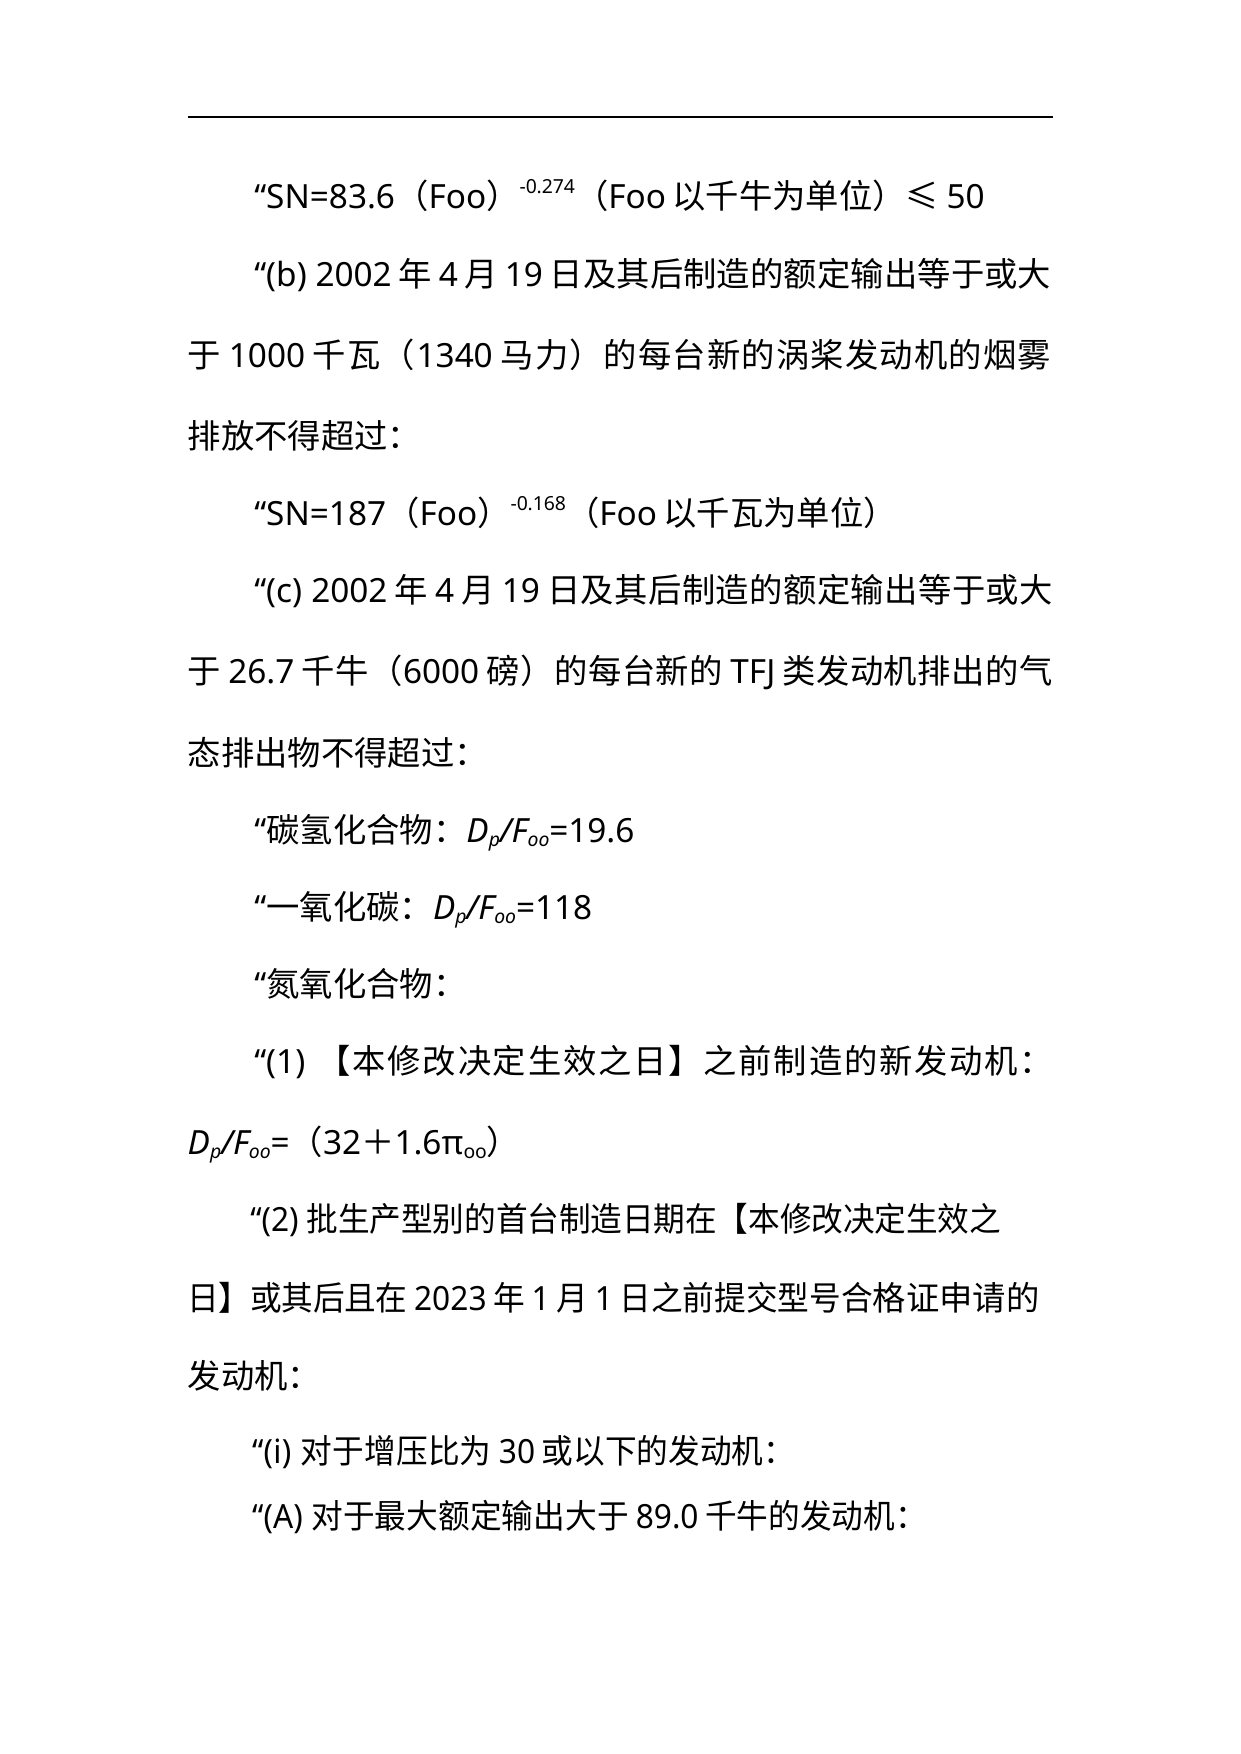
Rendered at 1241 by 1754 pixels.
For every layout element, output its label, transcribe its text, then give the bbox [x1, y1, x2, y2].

text “SN=187（Foo）-0.168（Foo以千瓦为单位） [187, 478, 1053, 543]
text “(2) 批生产型别的首台制造日期在【本修改决定生效之日】或其后且在2023年1月1日之前提交型号合格证申请的发动机： [187, 1185, 1053, 1407]
text “(1) 【本修改决定生效之日】之前制造的新发动机：Dp/Foo=（32＋1.6πoo） [187, 1026, 1053, 1173]
list “(A) 对于最大额定输出大于89.0千牛的发动机： [252, 1482, 1053, 1547]
text “氮氧化合物： [187, 949, 1053, 1014]
text “一氧化碳：Dp/Foo=118 [187, 872, 1053, 937]
text “碳氢化合物：Dp/Foo=19.6 [187, 795, 1053, 860]
text “(b) 2002年4月19日及其后制造的额定输出等于或大于1000千瓦（1340马力）的每台新的涡桨发动机的烟雾排放不得超过： [187, 239, 1053, 467]
list “(i) 对于增压比为30或以下的发动机： [252, 1417, 1053, 1482]
text “(c) 2002年4月19日及其后制造的额定输出等于或大于26.7千牛（6000磅）的每台新的TFJ类发动机排出的气态排出物不得超过： [187, 556, 1053, 783]
text “SN=83.6（Foo）-0.274（Foo以千牛为单位）≤ 50 [187, 162, 1053, 227]
